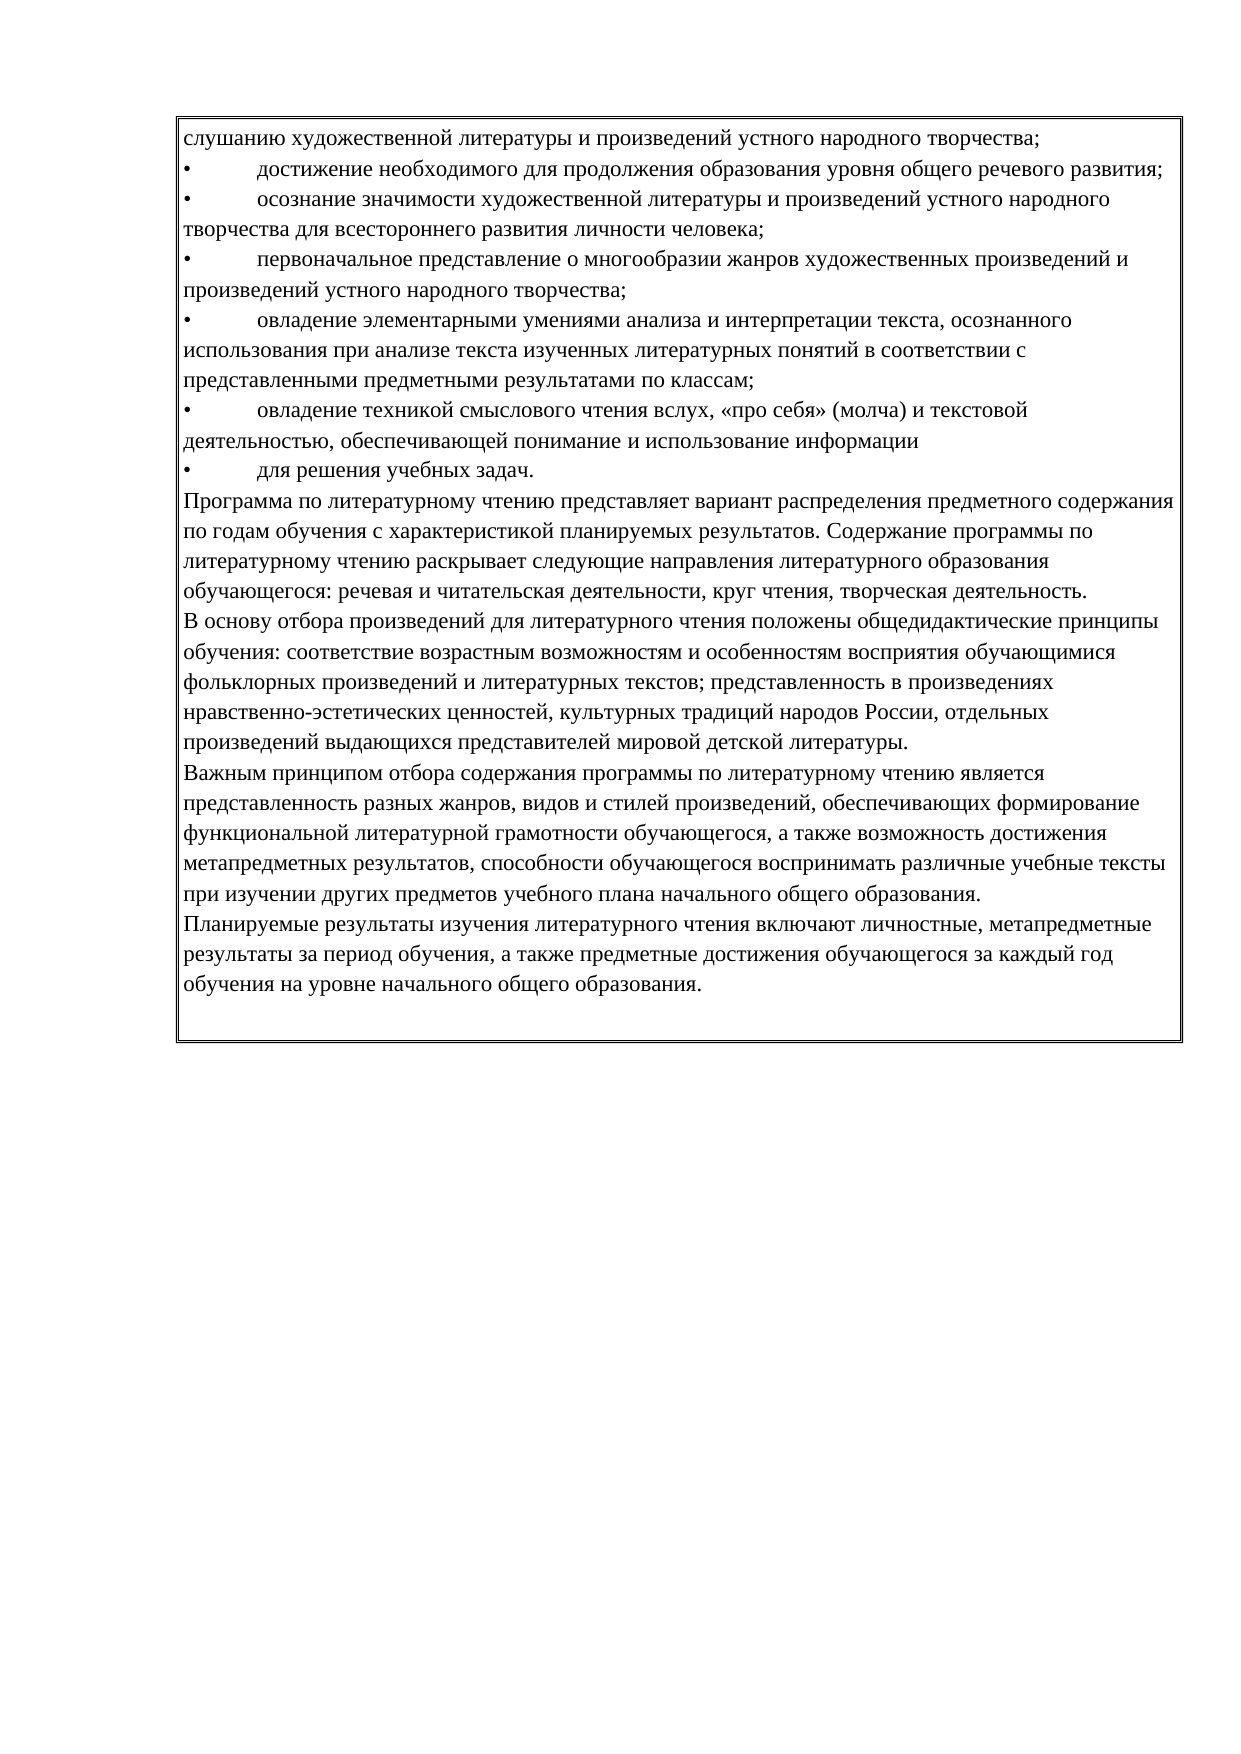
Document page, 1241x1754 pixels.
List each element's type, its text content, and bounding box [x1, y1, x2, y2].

list овладение техникой смыслового чтения вслух, «про себя» (молча) и текстовой деятельностью, обеспечивающей понимание и использование информации [183, 396, 1029, 453]
list овладение элементарными умениями анализа и интерпретации текста, осознанного использования при анализе текста изученных литературных понятий в соответствии с представленными предметными результатами по классам; [183, 306, 1074, 393]
text Планируемые результаты изучения литературного чтения включают личностные, метапредметные результаты за период обучения, а также предметные достижения обучающегося за каждый год обучения на уровне начального общего образования. [183, 910, 1154, 997]
text В основу отбора произведений для литературного чтения положены общедидактические принципы обучения: соответствие возрастным возможностям и особенностям восприятия обучающимися фольклорных произведений и литературных текстов; представленность в произведениях [183, 608, 1161, 694]
text нравственно-эстетических ценностей, культурных традиций народов России, отдельных произведений выдающихся представителей мировой детской литературы. [183, 698, 1052, 755]
text Важным принципом отбора содержания программы по литературному чтению является представленность разных жанров, видов и стилей произведений, обеспечивающих формирование функциональной литературной грамотности обучающегося, а также возможность достижения [183, 759, 1143, 846]
text литературному чтению раскрывает следующие направления литературного образования обучающегося: речевая и читательская деятельности, круг чтения, творческая деятельность. [183, 547, 1194, 604]
text слушанию художественной литературы и произведений устного народного творчества; [183, 124, 1194, 151]
text метапредметных результатов, способности обучающегося воспринимать различные учебные тексты при изучении других предметов учебного плана начального общего образования. [183, 849, 1169, 906]
list для решения учебных задач. [183, 457, 1194, 483]
list достижение необходимого для продолжения образования уровня общего речевого развития; [183, 155, 1194, 181]
text Программа по литературному чтению представляет вариант распределения предметного содержания по годам обучения с характеристикой планируемых результатов. Содержание программы по [183, 487, 1177, 543]
list первоначальное представление о многообразии жанров художественных произведений и произведений устного народного творчества; [183, 245, 1130, 302]
list осознание значимости художественной литературы и произведений устного народного творчества для всестороннего развития личности человека; [183, 185, 1112, 242]
